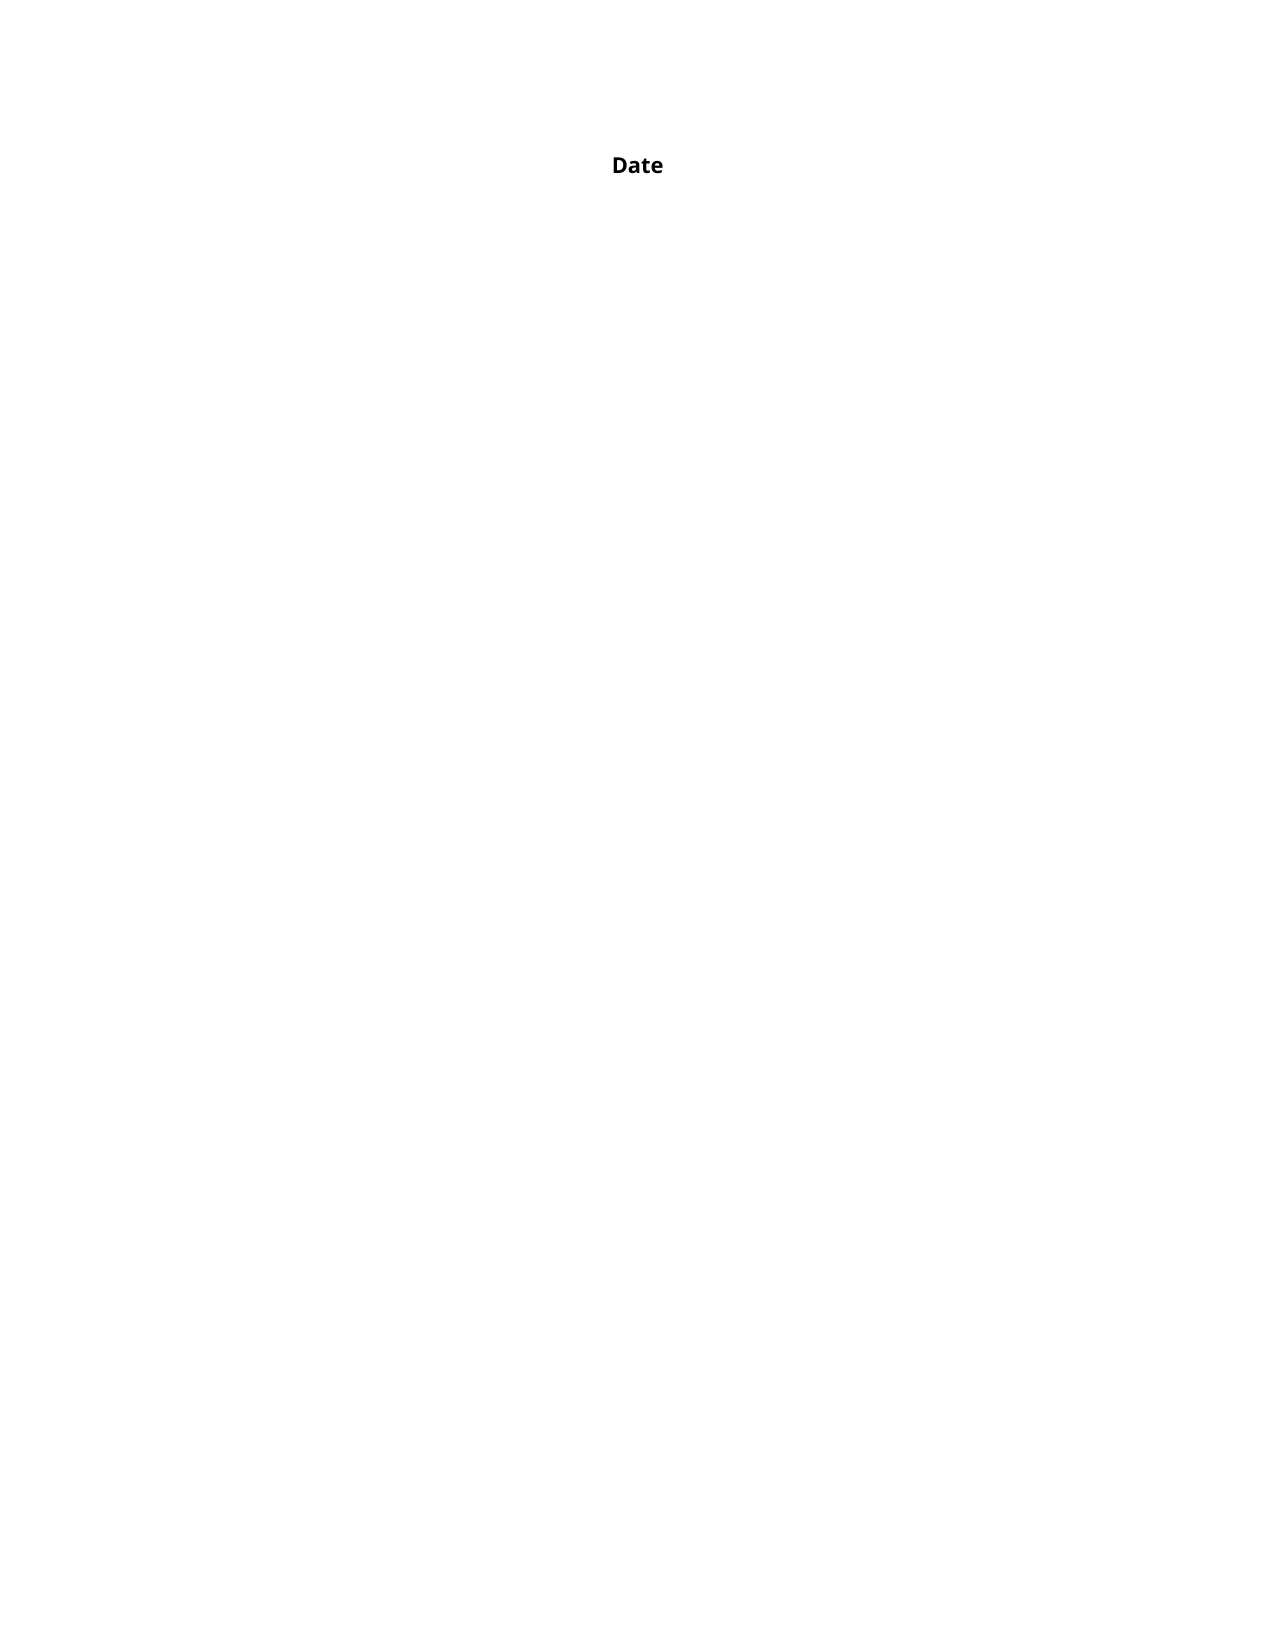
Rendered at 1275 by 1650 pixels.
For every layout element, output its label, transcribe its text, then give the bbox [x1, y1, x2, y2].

list Date [187, 150, 1088, 180]
